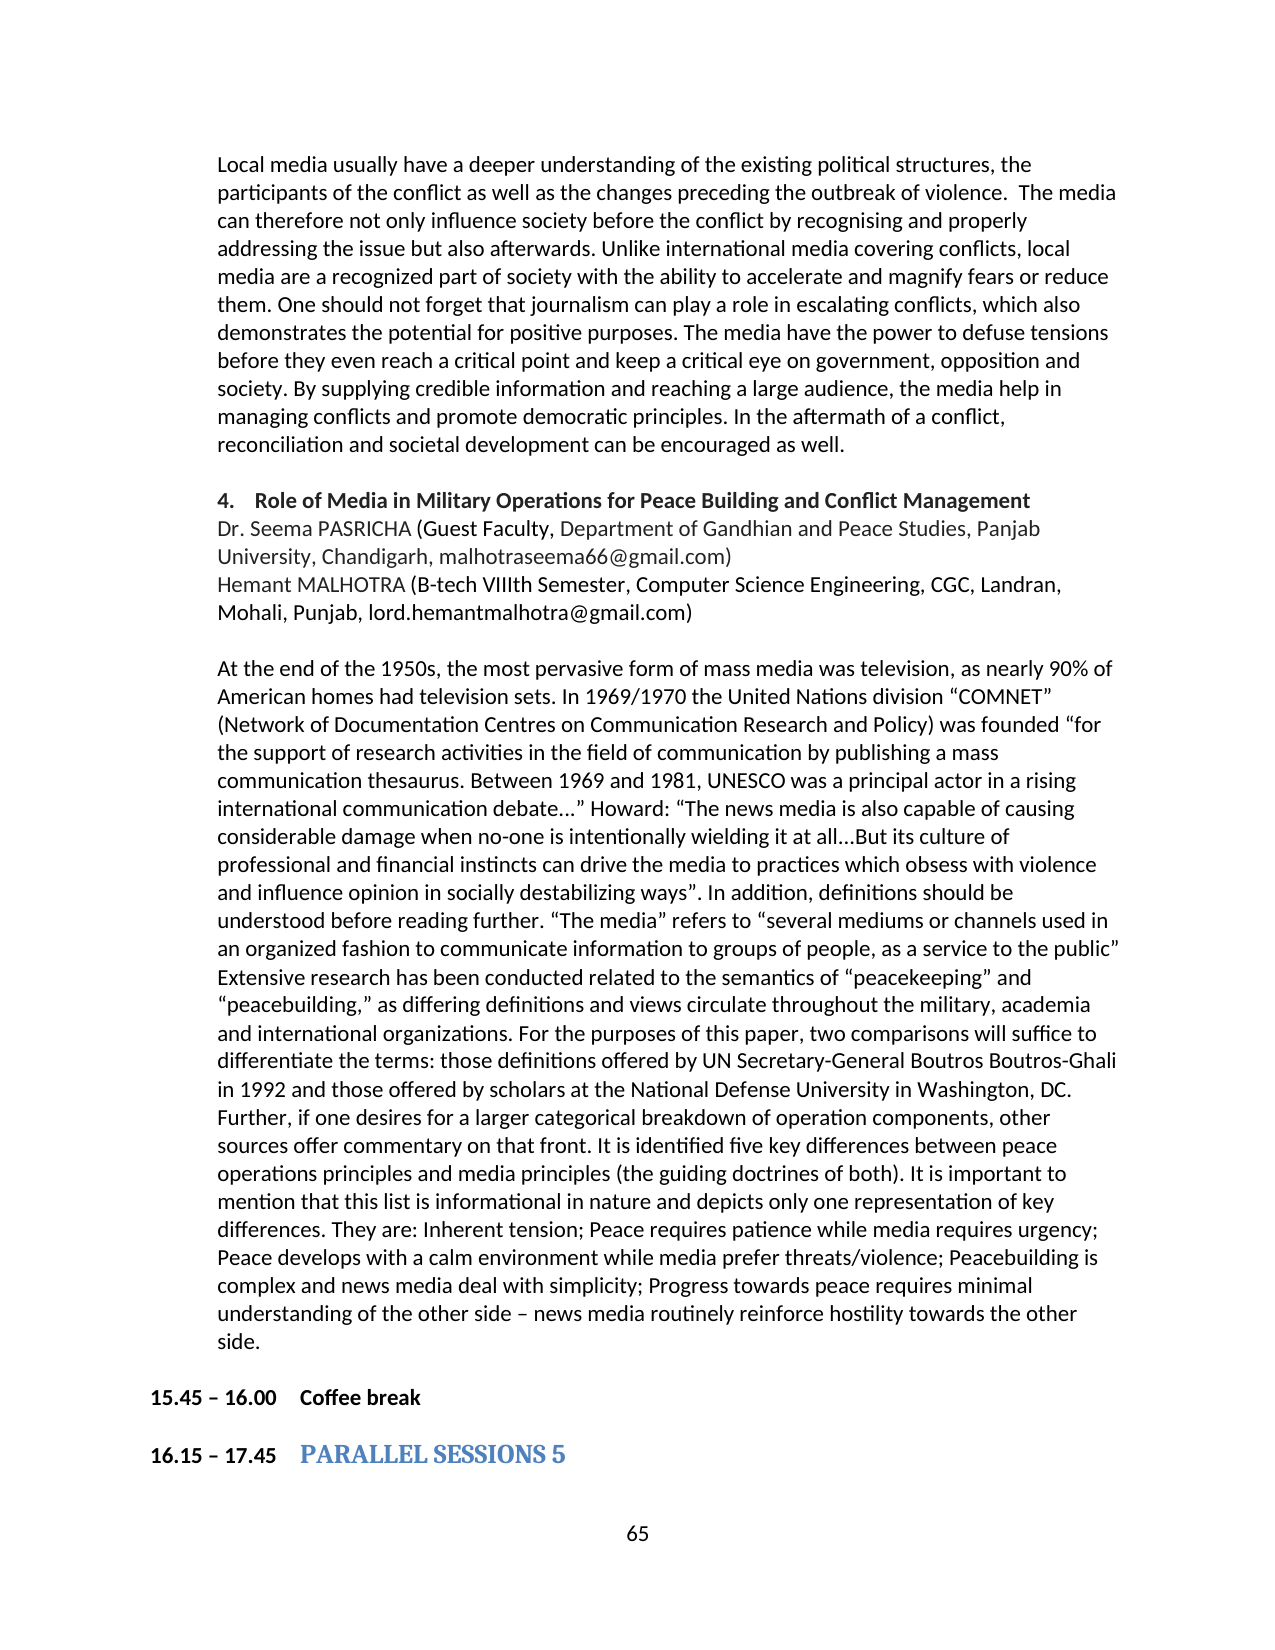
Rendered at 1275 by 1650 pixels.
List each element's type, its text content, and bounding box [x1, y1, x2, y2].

text Extensive research has been conducted related to the semantics of “peacekeeping” and “peacebuilding,” as differing definitions and views circulate throughout the military, academia and international organizations. For the purposes of this paper, two comparisons will suffice to differentiate the terms: those definitions offered by UN Secretary-General Boutros Boutros-Ghali in 1992 and those offered by scholars at the National Defense University in Washington, DC. Further, if one desires for a larger categorical breakdown of operation components, other sources offer commentary on that front. It is identified five key differences between peace operations principles and media principles (the guiding doctrines of both). It is important to mention that this list is informational in nature and depicts only one representation of key differences. They are: Inherent tension; Peace requires patience while media requires urgency; Peace develops with a calm environment while media prefer threats/violence; Peacebuilding is complex and news media deal with simplicity; Progress towards peace requires minimal understanding of the other side – news media routinely reinforce hostility towards the other side. [217, 963, 1125, 1355]
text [217, 150, 1125, 458]
text 15.45 – 16.00 Coffee break [150, 1383, 1125, 1411]
text Dr. Seema PASRICHA (Guest Faculty, Department of Gandhian and Peace Studies, Panjab University, Chandigarh, malhotraseema66@gmail.com) [217, 514, 1125, 570]
text Hemant MALHOTRA (B-tech VIIIth Semester, Computer Science Engineering, CGC, Landran, Mohali, Punjab, lord.hemantmalhotra@gmail.com) [217, 570, 1125, 626]
list Role of Media in Military Operations for Peace Building and Conflict Management [217, 486, 1125, 514]
text 16.15 – 17.45 PARALLEL SESSIONS 5 [150, 1439, 1125, 1470]
text At the end of the 1950s, the most pervasive form of mass media was television, as nearly 90% of American homes had television sets. In 1969/1970 the United Nations division “COMNET” (Network of Documentation Centres on Communication Research and Policy) was founded “for the support of research activities in the field of communication by publishing a mass communication thesaurus. Between 1969 and 1981, UNESCO was a principal actor in a rising international communication debate...” Howard: “The news media is also capable of causing considerable damage when no-one is intentionally wielding it at all...But its culture of professional and financial instincts can drive the media to practices which obsess with violence and influence opinion in socially destabilizing ways”. In addition, definitions should be understood before reading further. “The media” refers to “several mediums or channels used in an organized fashion to communicate information to groups of people, as a service to the public” [217, 654, 1125, 963]
